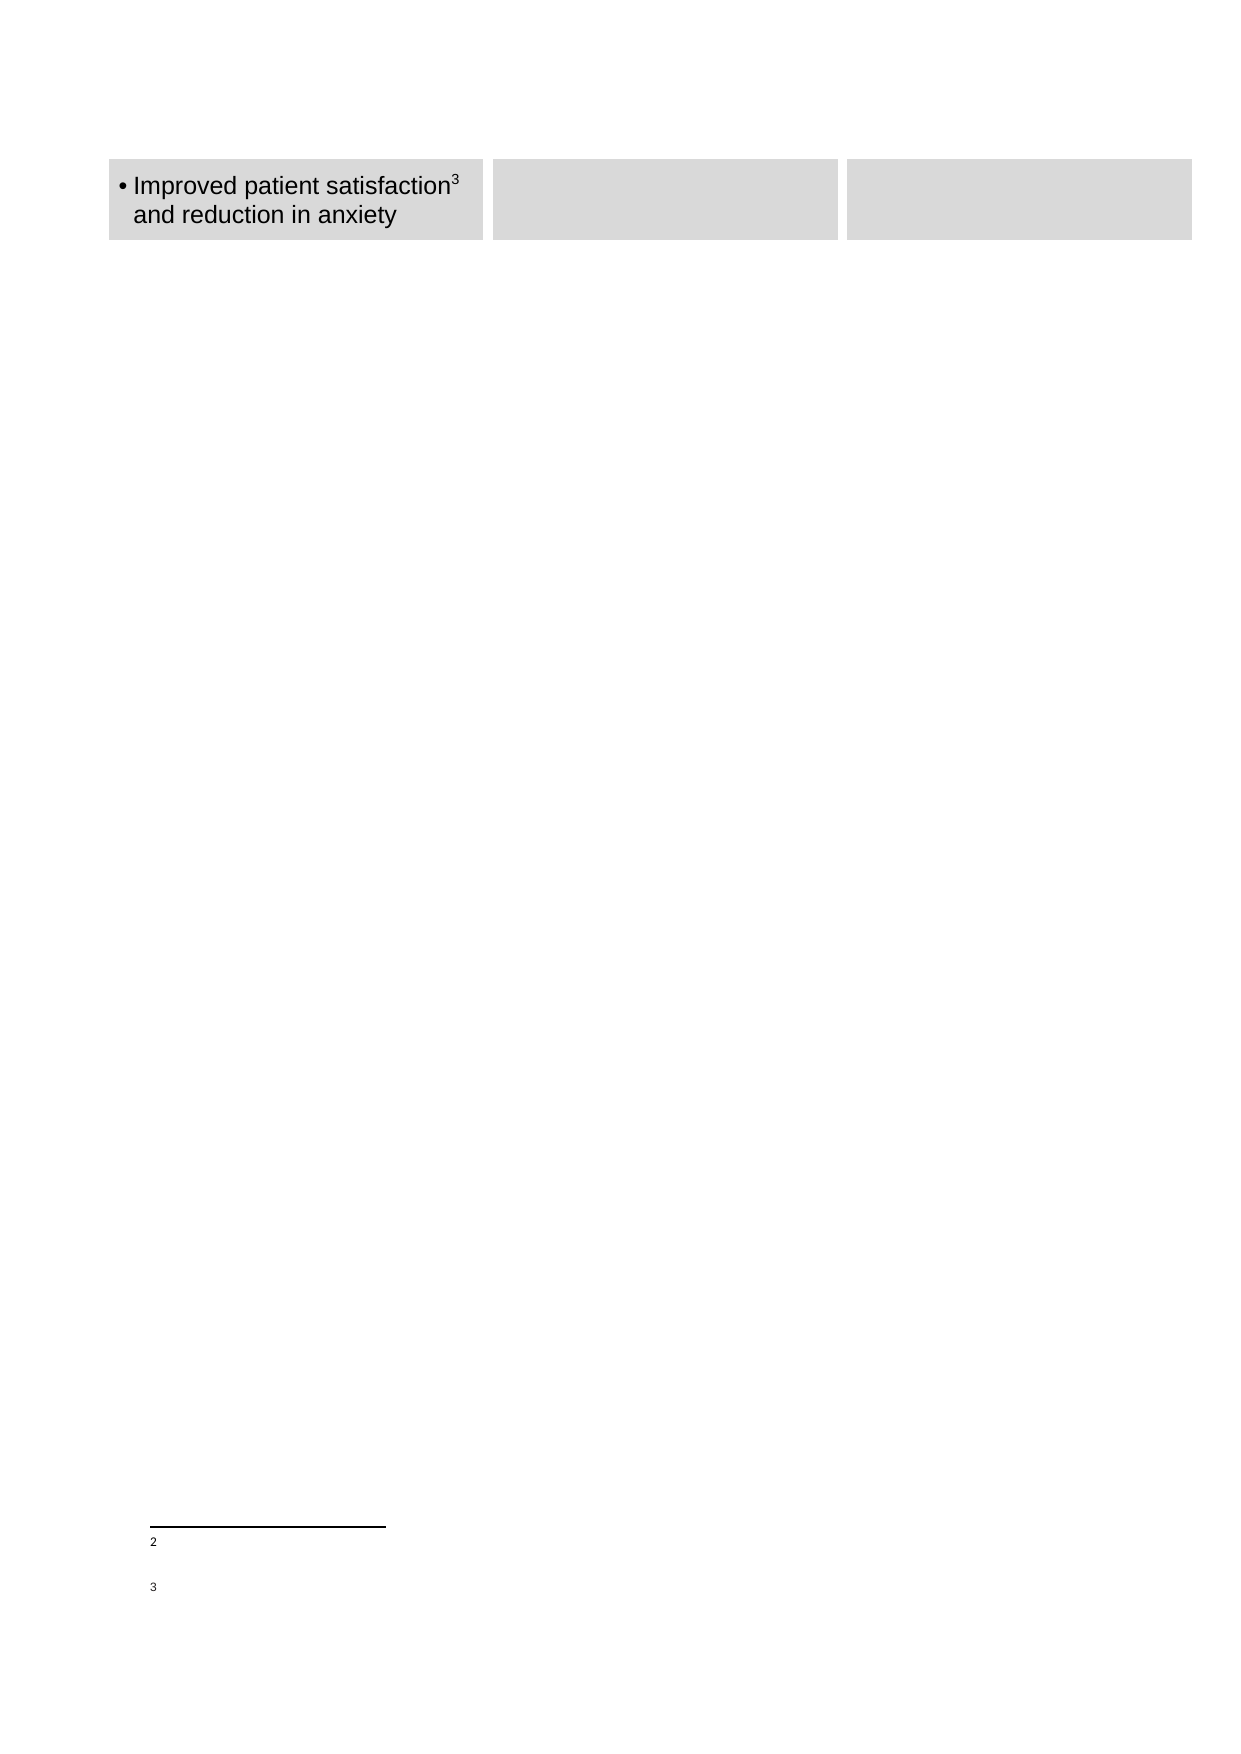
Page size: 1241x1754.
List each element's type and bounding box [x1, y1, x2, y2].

table_header [847, 159, 1192, 240]
table_header [493, 159, 838, 240]
table_header [109, 159, 483, 240]
